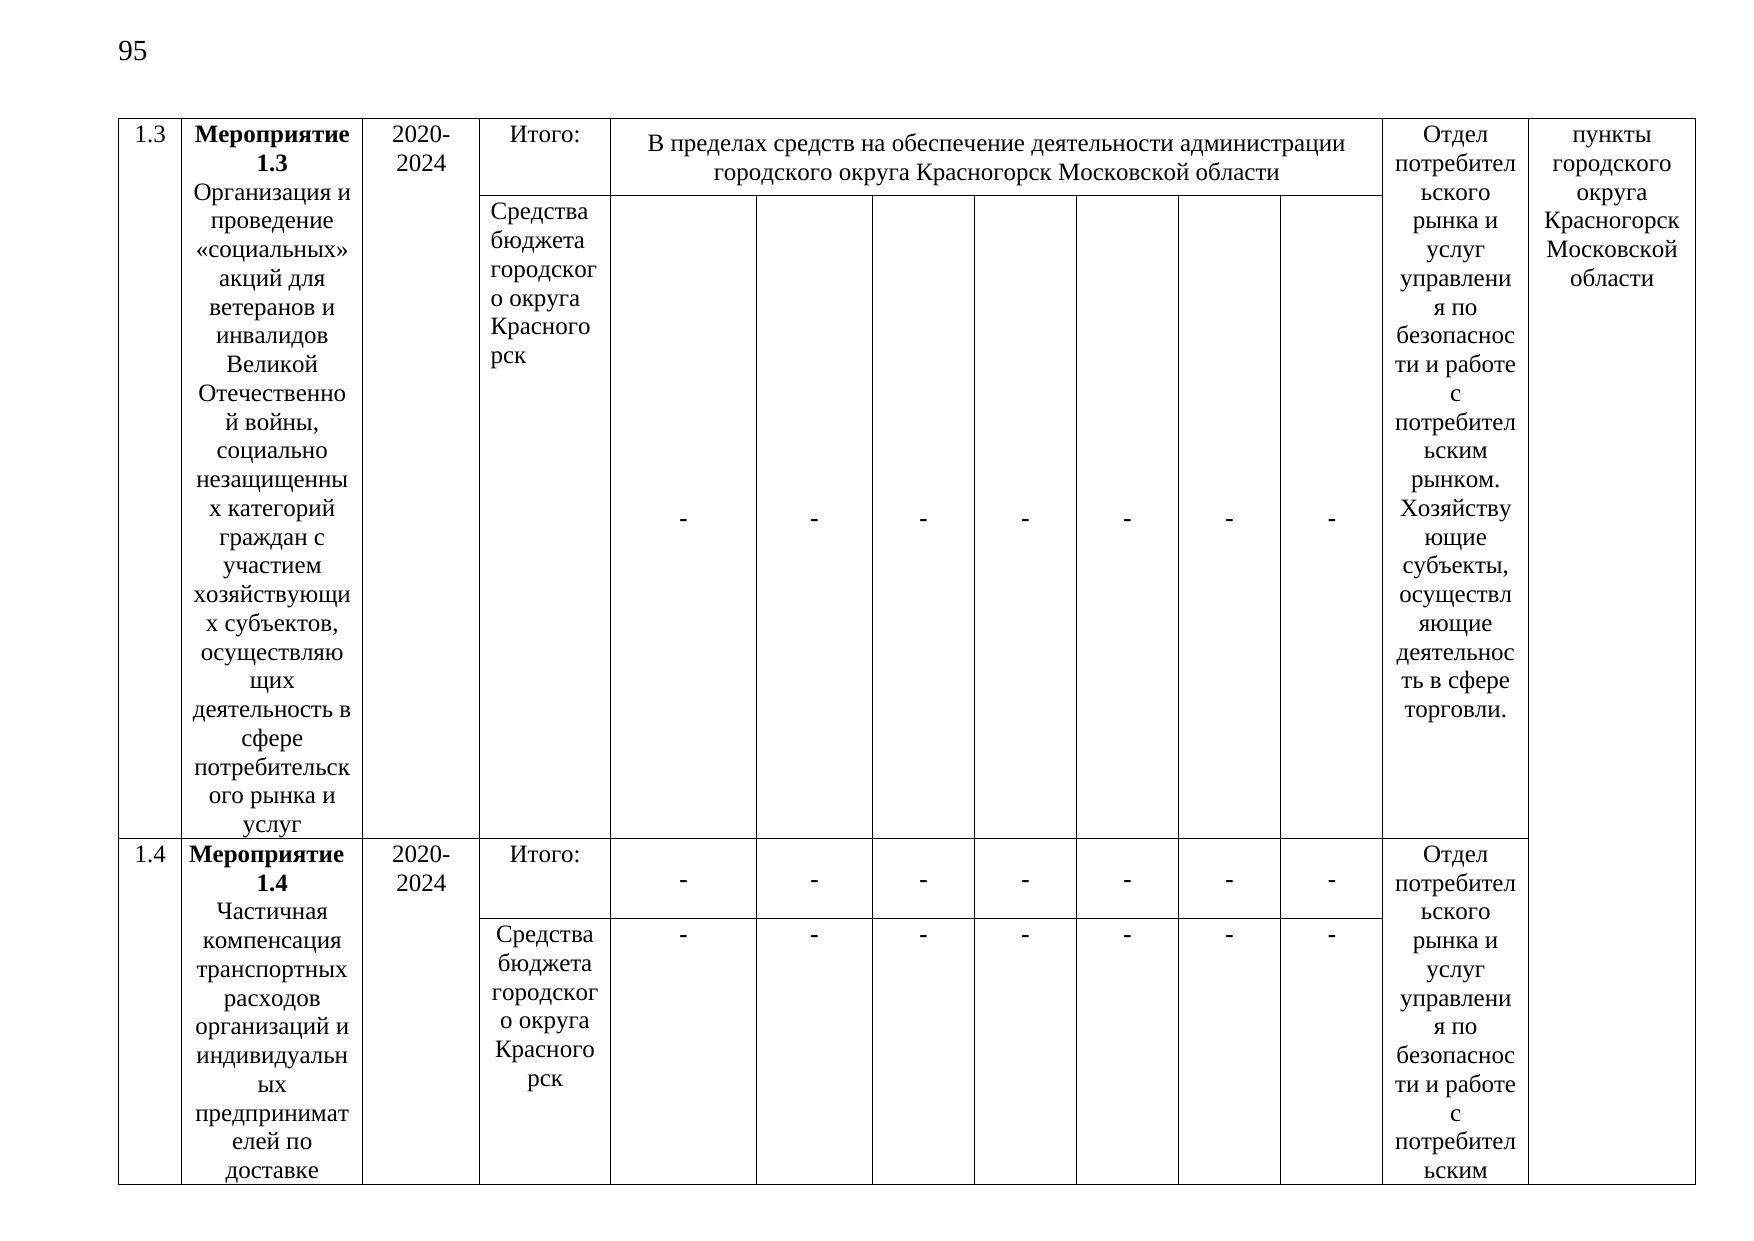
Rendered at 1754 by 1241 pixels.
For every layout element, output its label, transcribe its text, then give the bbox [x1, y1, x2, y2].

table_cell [480, 919, 610, 1184]
table_cell - [873, 919, 974, 1184]
table_cell - [1281, 839, 1382, 918]
table_cell - [1281, 919, 1382, 1184]
table_cell - [1179, 919, 1280, 1184]
table_cell - [611, 919, 756, 1184]
table_cell - [611, 839, 756, 918]
table_cell - [1179, 839, 1280, 918]
table_cell Отдел потребительского рынка и услуг управления по безопасности и работе с потребительским рынком. Хозяйствующие субъекты, осуществляющие деятельность в сфере торговли. [1383, 119, 1528, 838]
table_cell - [1077, 839, 1178, 918]
table_cell - [757, 919, 872, 1184]
table_cell Мероприятие 1.3 Организация и проведение «социальных» акций для ветеранов и инвалидов Великой Отечественной войны, социально незащищенных категорий граждан с участием хозяйствующих субъектов, осуществляющих деятельность в сфере потребительского рынка и услуг [182, 119, 362, 838]
table_cell 1.4 [119, 839, 181, 1184]
table_cell Отдел потребительского рынка и услуг управления по безопасности и работе с потребительским рынком. [1383, 839, 1528, 1184]
table_cell 1.3 [119, 119, 181, 838]
table_cell Итого: [480, 119, 610, 195]
table_cell - [757, 196, 872, 838]
table_cell - [1077, 919, 1178, 1184]
table_cell - [975, 196, 1076, 838]
table_cell - [975, 839, 1076, 918]
table_cell 2020-2024 [363, 839, 479, 1184]
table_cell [611, 119, 1382, 195]
table_cell - [1179, 196, 1280, 838]
table_cell - [757, 839, 872, 918]
table_cell - [1077, 196, 1178, 838]
table_cell Итого: [480, 839, 610, 918]
table_cell - [873, 839, 974, 918]
table_cell - [1281, 196, 1382, 838]
table_cell Средства бюджета городского округа Красногорск [480, 196, 610, 838]
table_cell - [873, 196, 974, 838]
table_cell - [975, 919, 1076, 1184]
table_cell Мероприятие 1.4 Частичная компенсация транспортных расходов организаций и индивидуальных предпринимателей по доставке продовольственных и промышленных товаров в сельские населенные пункты Московской области [182, 839, 362, 1184]
table_cell - [611, 196, 756, 838]
table_cell 2020-2024 [363, 119, 479, 838]
